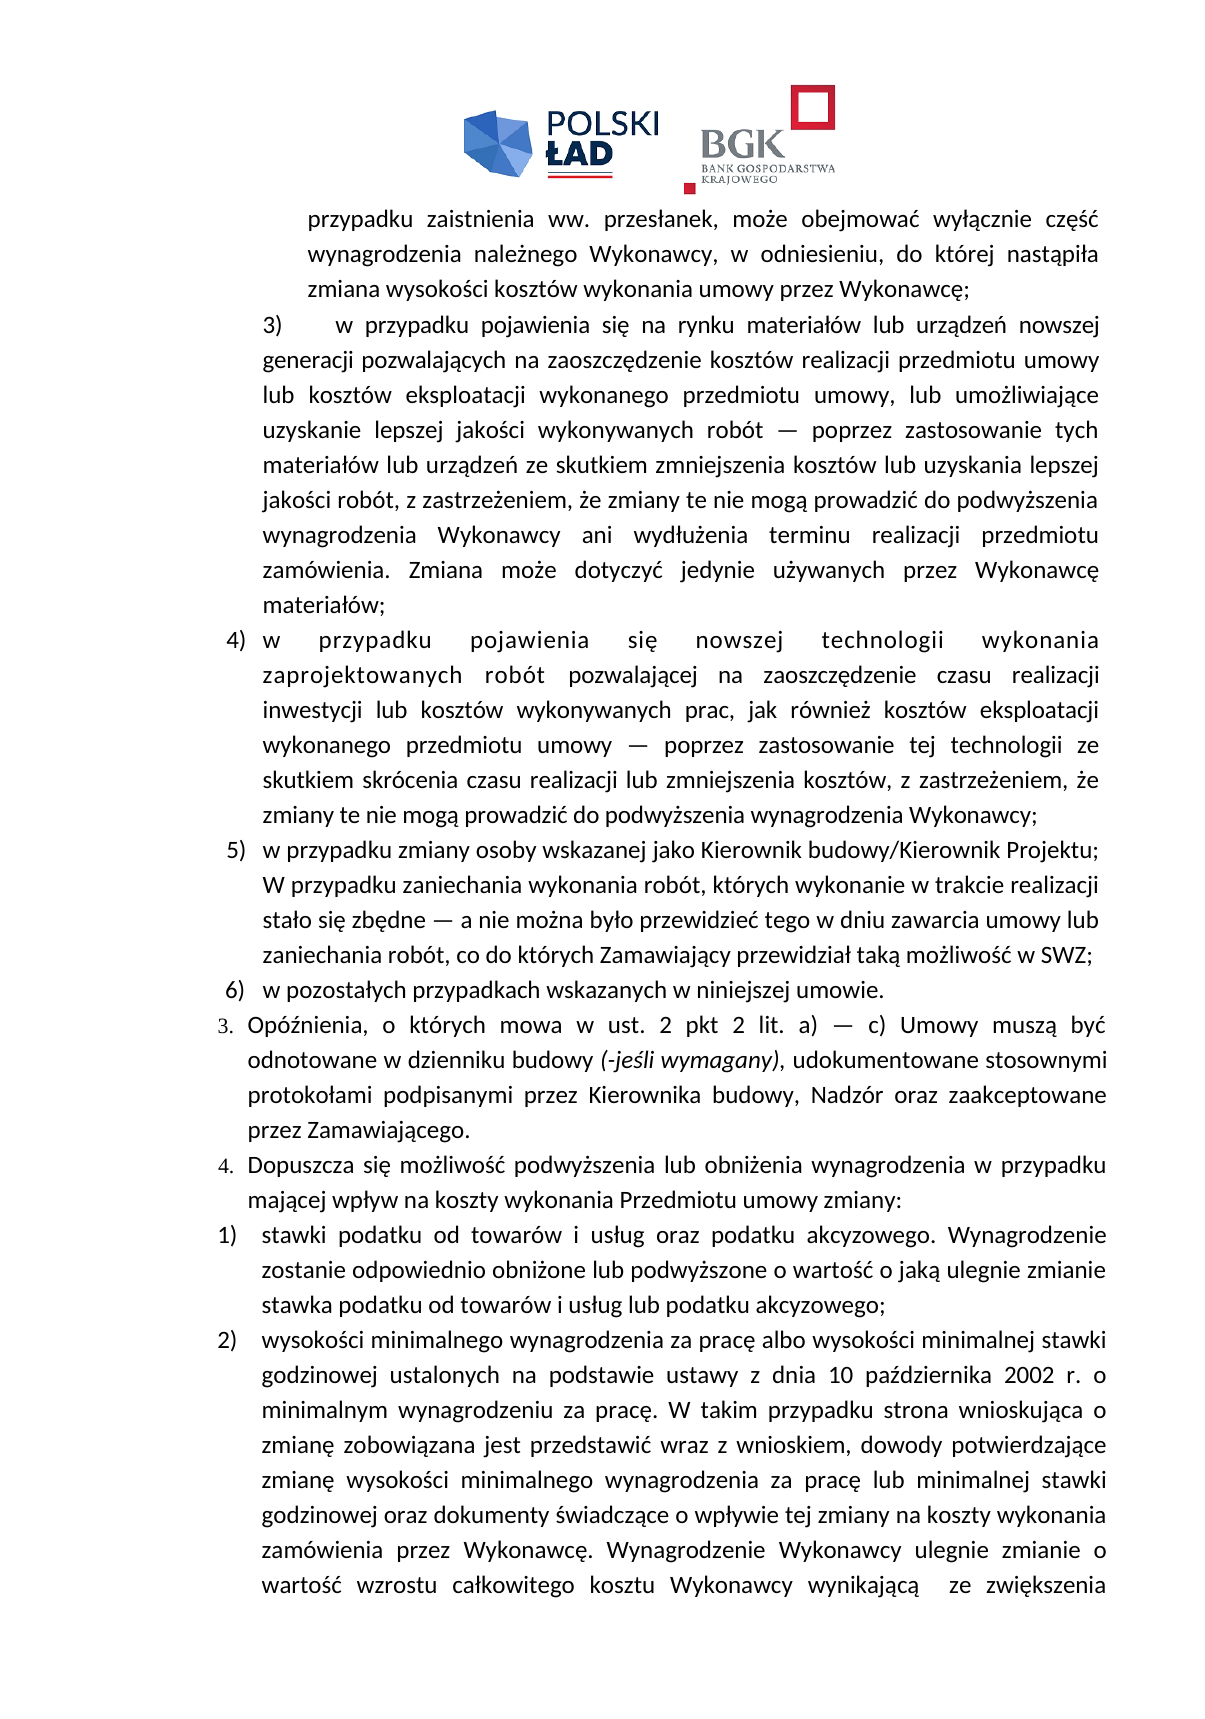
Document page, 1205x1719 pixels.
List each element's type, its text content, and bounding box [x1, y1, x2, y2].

list w przypadku pojawienia się nowszej technologii wykonania zaprojektowanych robót pozwalającej na zaoszczędzenie czasu realizacji inwestycji lub kosztów wykonywanych prac, jak również kosztów eksploatacji wykonanego przedmiotu umowy — poprzez zastosowanie tej technologii ze skutkiem skrócenia czasu realizacji lub zmniejszenia kosztów, z zastrzeżeniem, że zmiany te nie mogą prowadzić do podwyższenia wynagrodzenia Wykonawcy; [226, 624, 1100, 829]
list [217, 1324, 1107, 1599]
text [307, 203, 1100, 304]
list w pozostałych przypadkach wskazanych w niniejszej umowie. [225, 974, 1100, 1004]
list w przypadku zmiany osoby wskazanej jako Kierownik budowy/Kierownik Projektu; W przypadku zaniechania wykonania robót, których wykonanie w trakcie realizacji stało się zbędne — a nie można było przewidzieć tego w dniu zawarcia umowy lub zaniechania robót, co do których Zamawiający przewidział taką możliwość w SWZ; [226, 834, 1100, 969]
list stawki podatku od towarów i usług oraz podatku akcyzowego. Wynagrodzenie zostanie odpowiednio obniżone lub podwyższone o wartość o jaką ulegnie zmianie stawka podatku od towarów i usług lub podatku akcyzowego; [217, 1219, 1107, 1319]
list w przypadku pojawienia się na rynku materiałów lub urządzeń nowszej generacji pozwalających na zaoszczędzenie kosztów realizacji przedmiotu umowy lub kosztów eksploatacji wykonanego przedmiotu umowy, lub umożliwiające uzyskanie lepszej jakości wykonywanych robót — poprzez zastosowanie tych materiałów lub urządzeń ze skutkiem zmniejszenia kosztów lub uzyskania lepszej jakości robót, z zastrzeżeniem, że zmiany te nie mogą prowadzić do podwyższenia wynagrodzenia Wykonawcy ani wydłużenia terminu realizacji przedmiotu zamówienia. Zmiana może dotyczyć jedynie używanych przez Wykonawcę materiałów; [262, 309, 1100, 619]
list Dopuszcza się możliwość podwyższenia lub obniżenia wynagrodzenia w przypadku mającej wpływ na koszty wykonania Przedmiotu umowy zmiany: [218, 1149, 1107, 1214]
list Opóźnienia, o których mowa w ust. 2 pkt 2 lit. a) — c) Umowy muszą być odnotowane w dzienniku budowy (-jeśli wymagany), udokumentowane stosownymi protokołami podpisanymi przez Kierownika budowy, Nadzór oraz zaakceptowane przez Zamawiającego. [217, 1009, 1107, 1144]
